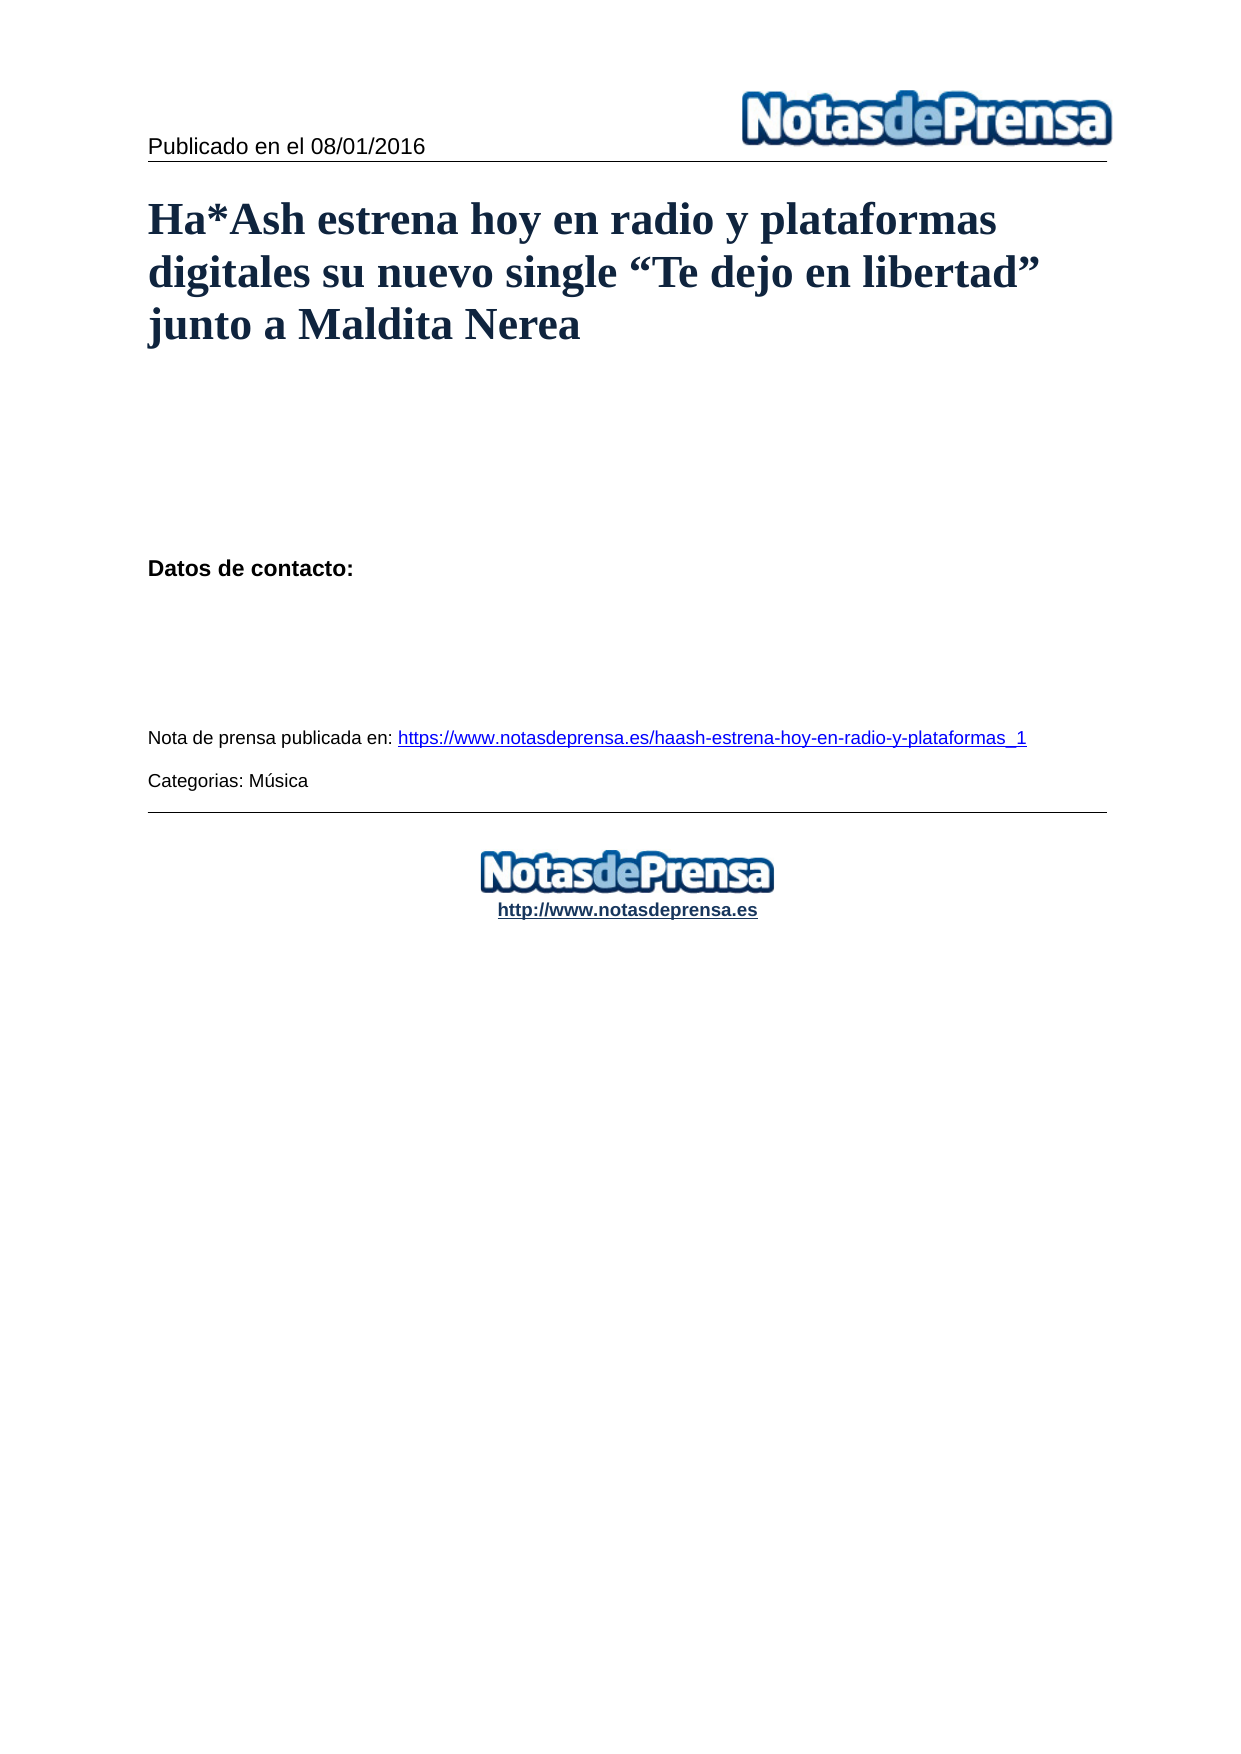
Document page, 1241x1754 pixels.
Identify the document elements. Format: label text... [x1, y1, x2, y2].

picture [742, 90, 1113, 148]
text Datos de contacto: [148, 555, 1107, 581]
picture [480, 849, 775, 895]
text http://www.notasdeprensa.es [148, 899, 1107, 920]
text Publicado en el 08/01/2016 [148, 133, 1107, 161]
text Categorias: Música [148, 769, 1107, 791]
subtitle Ha*Ash estrena hoy en radio y plataformas digitales su nuevo single “Te dejo en libertad” junto a Maldita Nerea [148, 192, 1107, 350]
text Nota de prensa publicada en: https://www.notasdeprensa.es/haash-estrena-hoy-en-radio-y-plataformas_1 [148, 727, 1107, 748]
